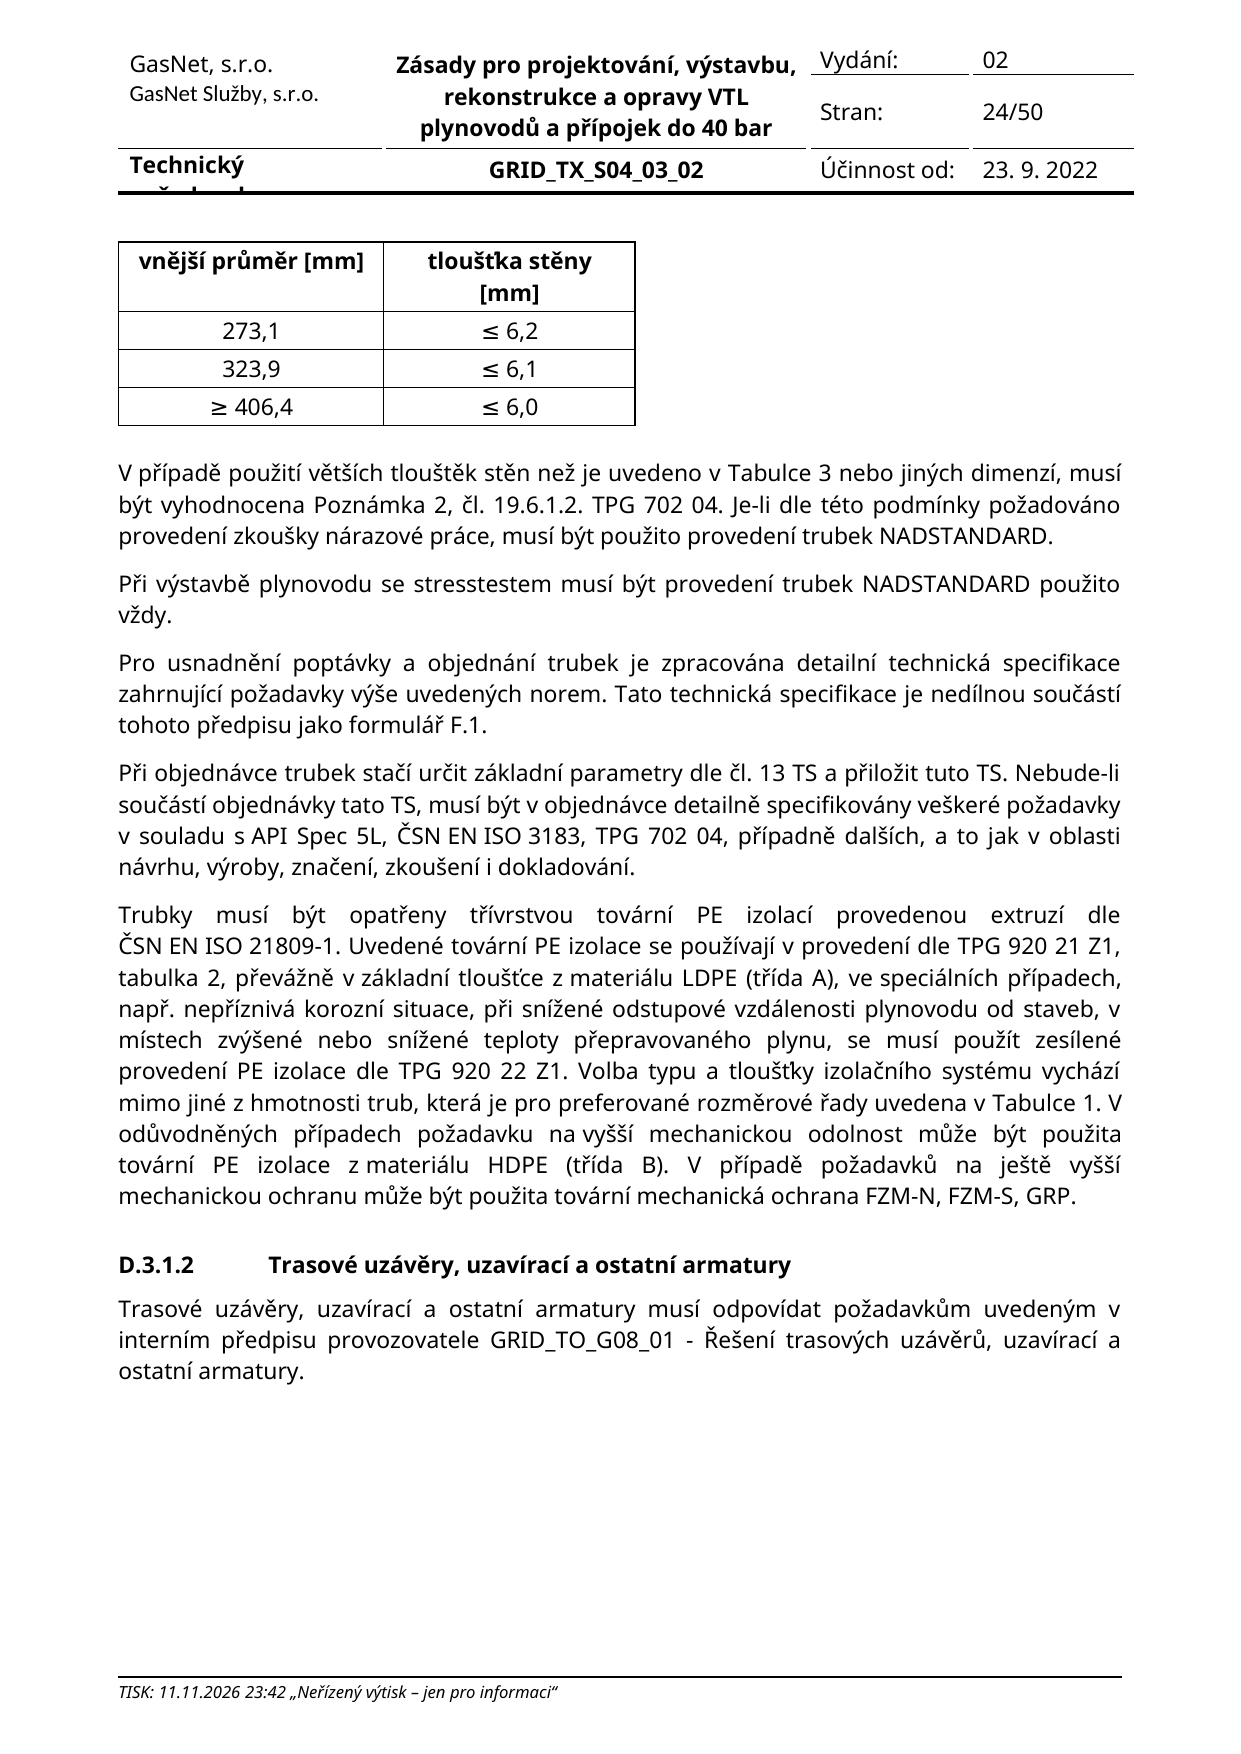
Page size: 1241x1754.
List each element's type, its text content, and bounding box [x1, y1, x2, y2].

text Trubky musí být opatřeny třívrstvou tovární PE izolací provedenou extruzí dle ČSN EN ISO 21809-1. Uvedené tovární PE izolace se používají v provedení dle TPG 920 21 Z1, tabulka 2, převážně v základní tloušťce z materiálu LDPE (třída A), ve speciálních případech, např. nepříznivá korozní situace, při snížené odstupové vzdálenosti plynovodu od staveb, v místech zvýšené nebo snížené teploty přepravovaného plynu, se musí použít zesílené provedení PE izolace dle TPG 920 22 Z1. Volba typu a tloušťky izolačního systému vychází mimo jiné z hmotnosti trub, která je pro preferované rozměrové řady uvedena v Tabulce 1. V odůvodněných případech požadavku na vyšší mechanickou odolnost může být použita tovární PE izolace z materiálu HDPE (třída B). V případě požadavků na ještě vyšší mechanickou ochranu může být použita tovární mechanická ochrana FZM-N, FZM-S, GRP. [118, 899, 1122, 1212]
text Pro usnadnění poptávky a objednání trubek je zpracována detailní technická specifikace zahrnující požadavky výše uvedených norem. Tato technická specifikace je nedílnou součástí tohoto předpisu jako formulář F.1. [118, 647, 1122, 741]
text Trasové uzávěry, uzavírací a ostatní armatury musí odpovídat požadavkům uvedeným v interním předpisu provozovatele GRID_TO_G08_01 - Řešení trasových uzávěrů, uzavírací a ostatní armatury. [118, 1293, 1122, 1387]
table_cell 273,1 [119, 312, 383, 349]
table_cell ≤ 6,1 [384, 350, 634, 387]
table_cell ≥ 406,4 [119, 388, 383, 425]
text Trasové uzávěry, uzavírací a ostatní armatury [118, 1249, 1122, 1280]
table_cell ≤ 6,2 [384, 312, 634, 349]
table_header tloušťka stěny [mm] [384, 243, 634, 311]
text V případě použití větších tlouštěk stěn než je uvedeno v Tabulce 3 nebo jiných dimenzí, musí být vyhodnocena Poznámka 2, čl. 19.6.1.2. TPG 702 04. Je-li dle této podmínky požadováno provedení zkoušky nárazové práce, musí být použito provedení trubek NADSTANDARD. [118, 457, 1122, 551]
text Při výstavbě plynovodu se stresstestem musí být provedení trubek NADSTANDARD použito vždy. [118, 568, 1122, 630]
table_cell ≤ 6,0 [384, 388, 634, 425]
text Při objednávce trubek stačí určit základní parametry dle čl. 13 TS a přiložit tuto TS. Nebude-li součástí objednávky tato TS, musí být v objednávce detailně specifikovány veškeré požadavky v souladu s API Spec 5L, ČSN EN ISO 3183, TPG 702 04, případně dalších, a to jak v oblasti návrhu, výroby, značení, zkoušení i dokladování. [118, 757, 1122, 882]
table_header vnější průměr [mm] [119, 243, 383, 311]
table_cell 323,9 [119, 350, 383, 387]
